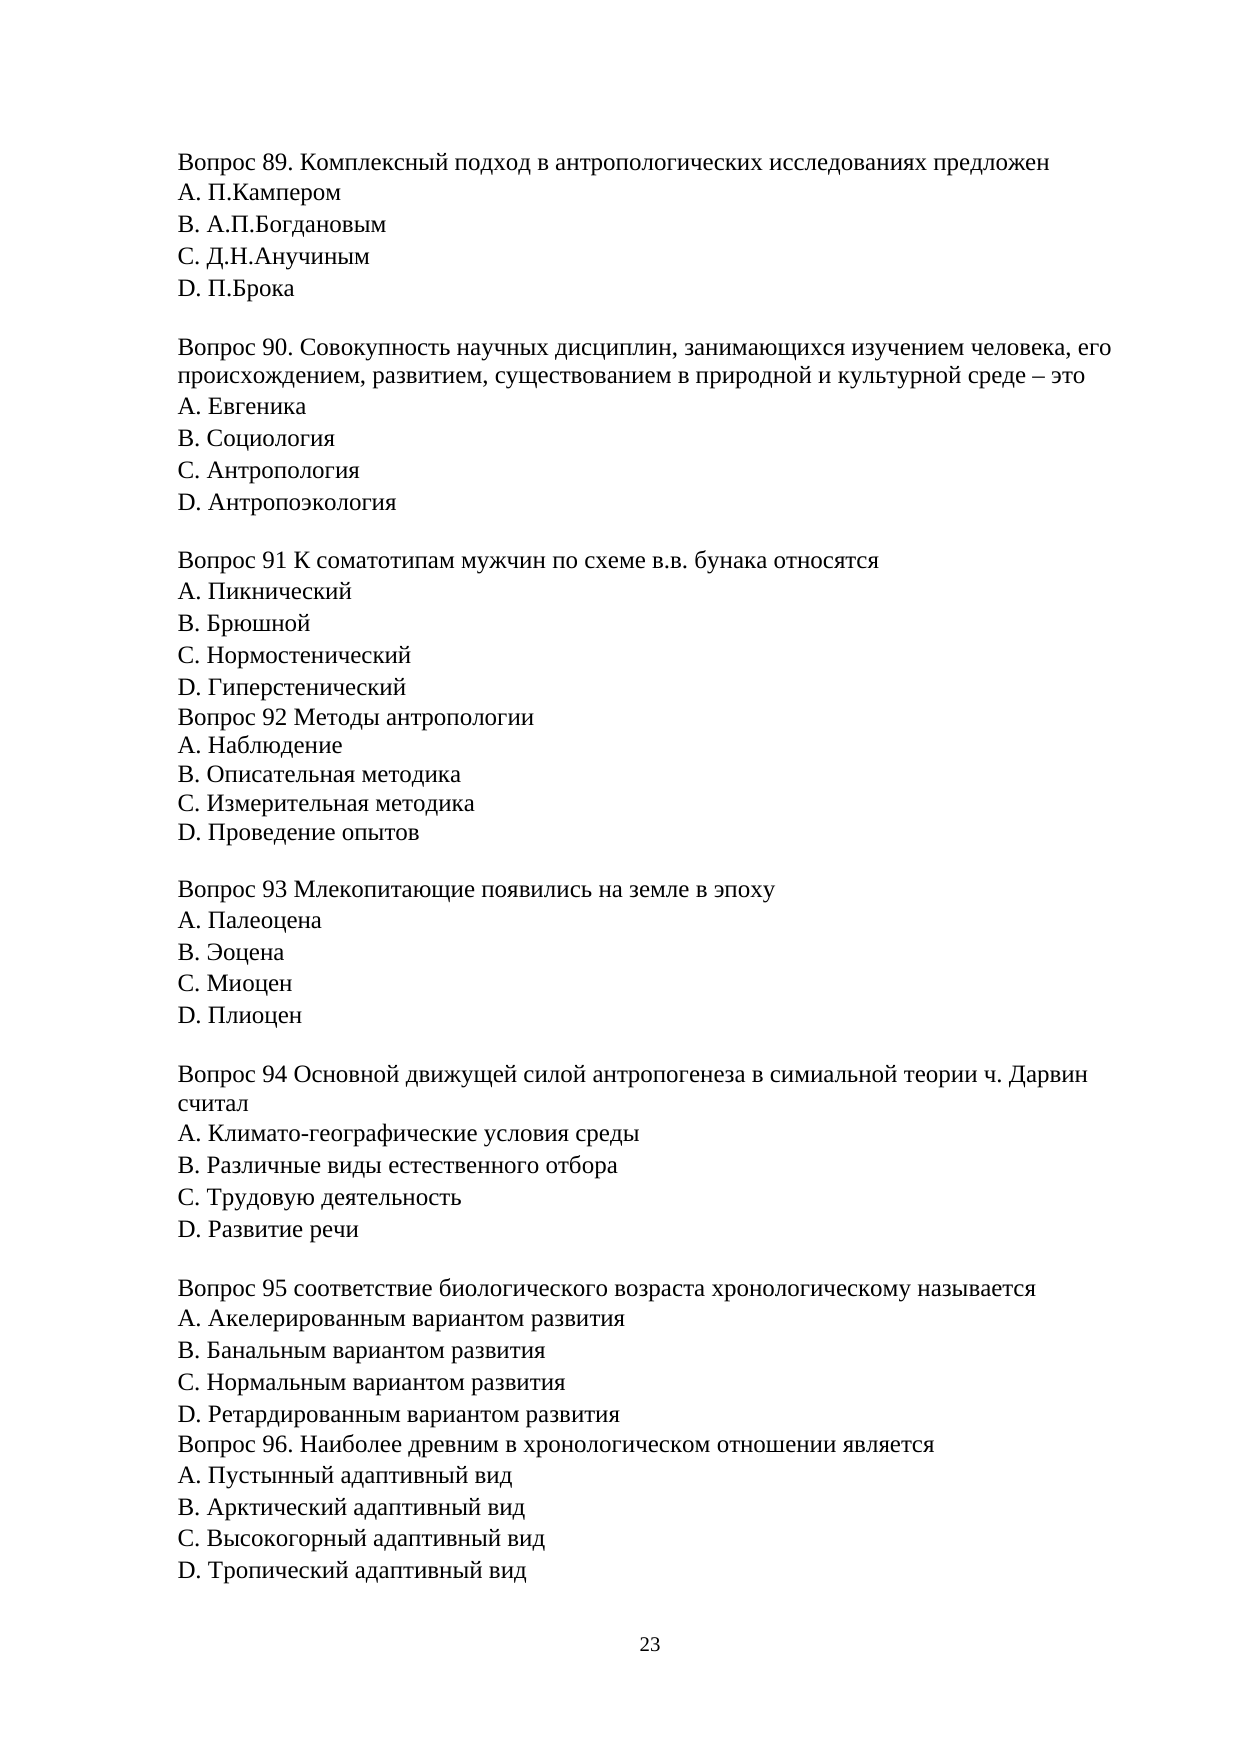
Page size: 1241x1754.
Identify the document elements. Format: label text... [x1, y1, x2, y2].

table_cell C. Нормальным вариантом развития [176, 1366, 633, 1397]
table_cell C. Трудовую деятельность [176, 1181, 647, 1212]
text А. Наблюдение [177, 731, 1122, 759]
table_cell C. Д.Н.Анучиным [176, 239, 394, 271]
table_header A. Пустынный адаптивный вид [176, 1458, 553, 1490]
table_header A. П.Кампером [176, 176, 394, 207]
table_header A. Акелерированным вариантом развития [176, 1302, 633, 1334]
table_header A. Климато-географические условия среды [176, 1117, 647, 1149]
table_cell B. Различные виды естественного отбора [176, 1149, 647, 1181]
table_header A. Евгеника [176, 389, 404, 421]
text Вопрос 89. Комплексный подход в антропологических исследованиях предложен [177, 147, 1122, 176]
table_cell D. Тропический адаптивный вид [176, 1554, 553, 1586]
table_cell B. Социология [176, 421, 404, 453]
text Вопрос 94 Основной движущей силой антропогенеза в симиальной теории ч. Дарвин считал [177, 1059, 1122, 1117]
text B. Описательная методика [177, 759, 1122, 788]
table_cell D. Плиоцен [176, 999, 330, 1031]
table_cell B. Банальным вариантом развития [176, 1334, 633, 1366]
table_cell B. Брюшной [176, 606, 419, 638]
table_cell B. Арктический адаптивный вид [176, 1490, 553, 1522]
table_cell D. П.Брока [176, 271, 394, 332]
table_cell B. А.П.Богдановым [176, 208, 394, 239]
table_header A. Палеоцена [176, 903, 330, 935]
table_cell D. Ретардированным вариантом развития [176, 1398, 633, 1429]
table_cell B. Эоцена [176, 935, 330, 967]
text Вопрос 90. Совокупность научных дисциплин, занимающихся изучением человека, его происхождением, развитием, существованием в природной и культурной среде – это [177, 332, 1122, 389]
table_header A. Пикнический [176, 574, 419, 606]
table_cell D. Развитие речи [176, 1213, 647, 1244]
table_cell C. Антропология [176, 453, 404, 485]
table_cell C. Миоцен [176, 967, 330, 999]
table_cell C. Высокогорный адаптивный вид [176, 1522, 553, 1554]
table_cell D. Гиперстенический [176, 670, 419, 702]
text Вопрос 91 К соматотипам мужчин по схеме в.в. бунака относятся [177, 546, 1122, 574]
table_cell C. Нормостенический [176, 638, 419, 670]
text Вопрос 92 Методы антропологии [177, 702, 1122, 731]
text Вопрос 96. Наиболее древним в хронологическом отношении является [177, 1429, 1122, 1458]
text C. Измерительная методика [177, 788, 1122, 817]
text Вопрос 93 Млекопитающие появились на земле в эпоху [177, 874, 1122, 903]
text D. Проведение опытов [177, 817, 1122, 846]
text Вопрос 95 соответствие биологического возраста хронологическому называется [177, 1273, 1122, 1302]
table_cell D. Антропоэкология [176, 485, 404, 517]
